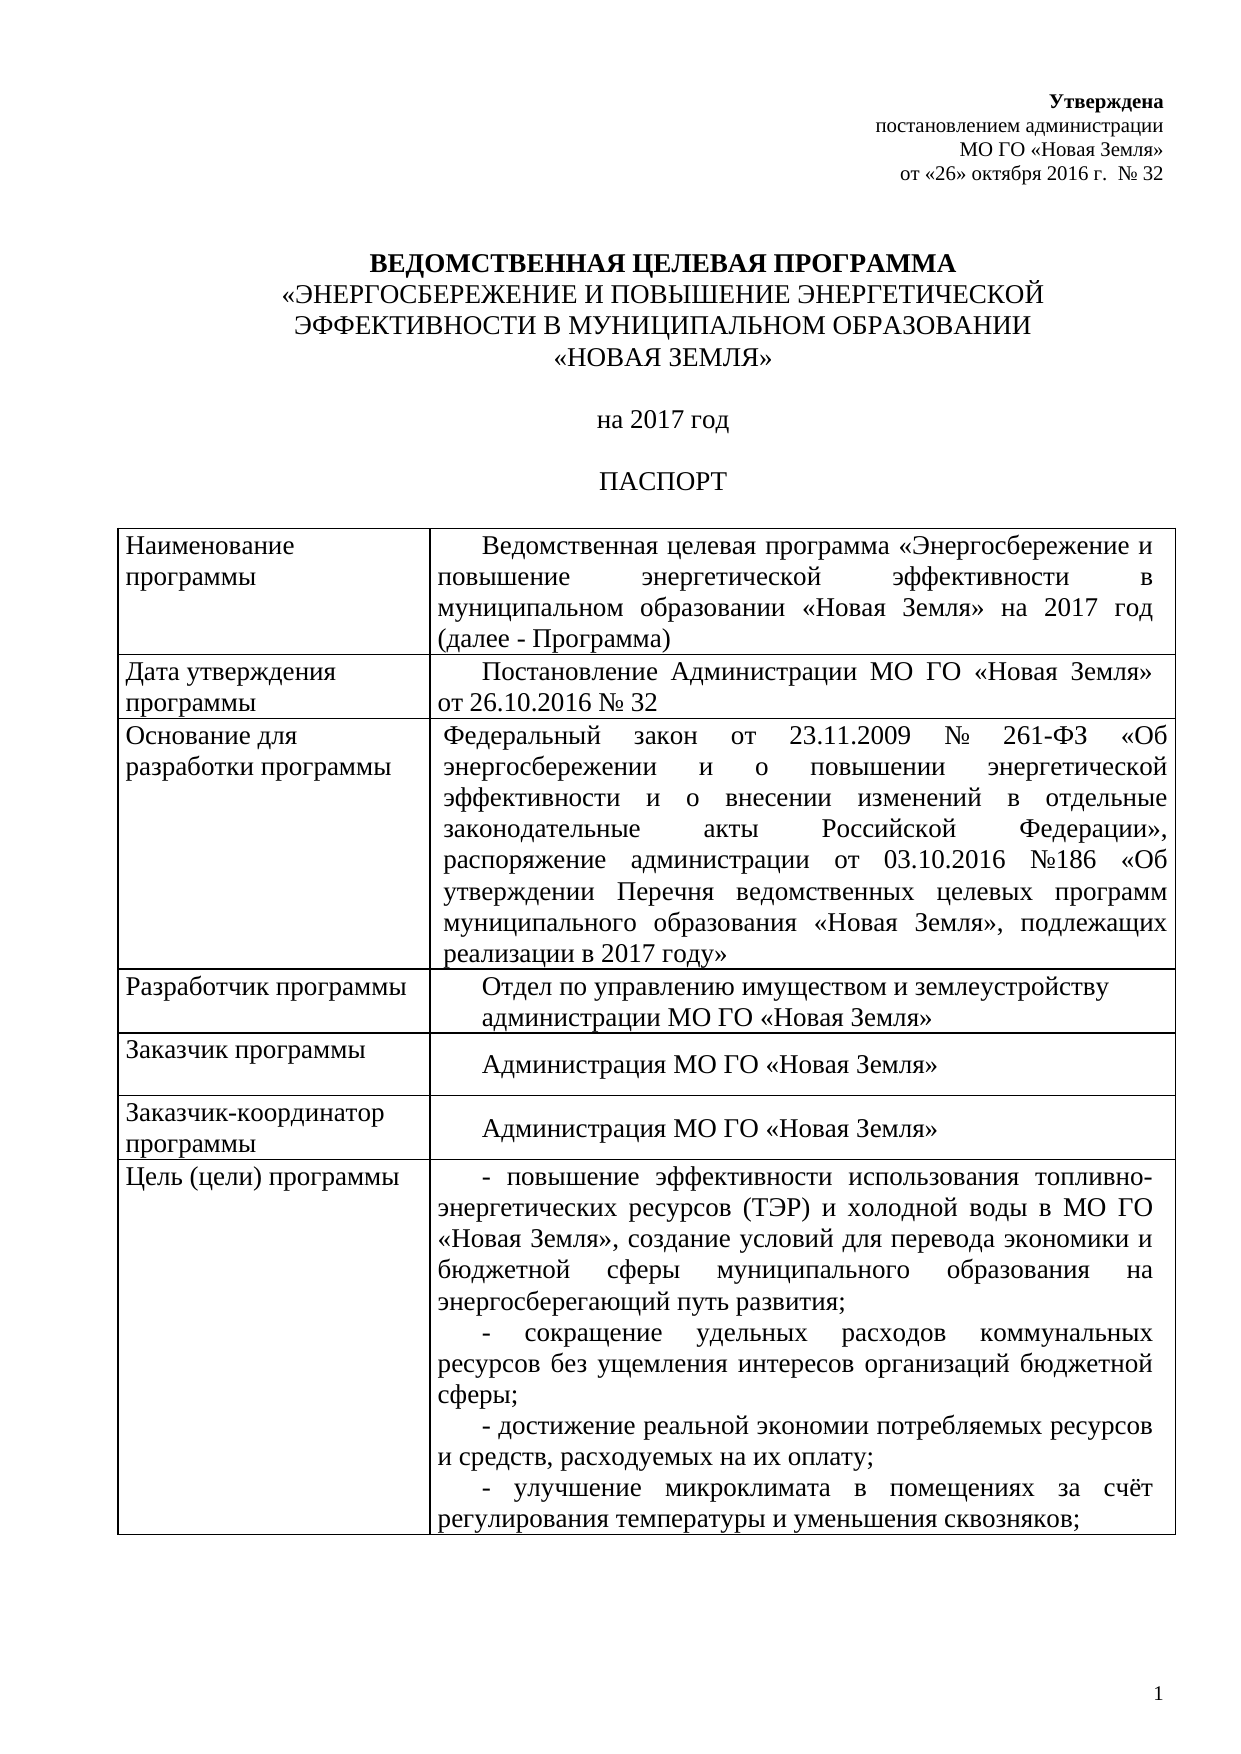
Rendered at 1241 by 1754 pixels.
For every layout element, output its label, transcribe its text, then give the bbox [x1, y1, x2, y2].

table_cell Разработчик программы [119, 970, 429, 1032]
text постановлением администрации [118, 113, 1163, 137]
text «НОВАЯ ЗЕМЛЯ» [118, 341, 1163, 372]
text МО ГО «Новая Земля» [118, 137, 1163, 161]
table_cell Администрация МО ГО «Новая Земля» [431, 1034, 1175, 1094]
table_cell Отдел по управлению имуществом и землеустройству администрации МО ГО «Новая Земля» [431, 970, 1175, 1032]
text от «26» октября 2016 г. № 32 [118, 161, 1163, 185]
table_header Наименование программы [119, 529, 429, 654]
text ПАСПОРТ [118, 465, 1163, 496]
table_cell Цель (цели) программы [119, 1160, 429, 1534]
table_header Ведомственная целевая программа «Энергосбережение и повышение энергетической эффективности в муниципальном образовании «Новая Земля» на 2017 год (далее - Программа) [431, 529, 1175, 654]
table_cell Дата утверждения программы [119, 655, 429, 717]
table_cell Постановление Администрации МО ГО «Новая Земля» от 26.10.2016 № 32 [431, 655, 1175, 717]
text ЭФФЕКТИВНОСТИ В МУНИЦИПАЛЬНОМ ОБРАЗОВАНИИ [118, 309, 1163, 341]
table_cell Федеральный закон от 23.11.2009 № 261-ФЗ «Об энергосбережении и о повышении энергетической эффективности и о внесении изменений в отдельные законодательные акты Российской Федерации», распоряжение администрации от 03.10.2016 №186 «Об утверждении Перечня ведомственных целевых программ муниципального образования «Новая Земля», подлежащих реализации в 2017 году» [431, 719, 1175, 968]
text на 2017 год [118, 403, 1163, 434]
table_cell Заказчик-координатор программы [119, 1096, 429, 1158]
table_cell Заказчик программы [119, 1034, 429, 1094]
text Утверждена [118, 89, 1163, 113]
table_cell Основание для разработки программы [119, 719, 429, 968]
text ВЕДОМСТВЕННАЯ ЦЕЛЕВАЯ ПРОГРАММА [118, 247, 1163, 278]
table_cell - повышение эффективности использования топливно-энергетических ресурсов (ТЭР) и холодной воды в МО ГО «Новая Земля», создание условий для перевода экономики и бюджетной сферы муниципального образования на энергосберегающий путь развития; - сокращение удельных расходов коммунальных ресурсов без ущемления интересов организаций бюджетной сферы; - достижение реальной экономии потребляемых ресурсов и средств, расходуемых на их оплату; - улучшение микроклимата в помещениях за счёт регулирования температуры и уменьшения сквозняков; [431, 1160, 1175, 1534]
text «ЭНЕРГОСБЕРЕЖЕНИЕ И ПОВЫШЕНИЕ ЭНЕРГЕТИЧЕСКОЙ [118, 278, 1163, 309]
table_cell Администрация МО ГО «Новая Земля» [431, 1096, 1175, 1158]
